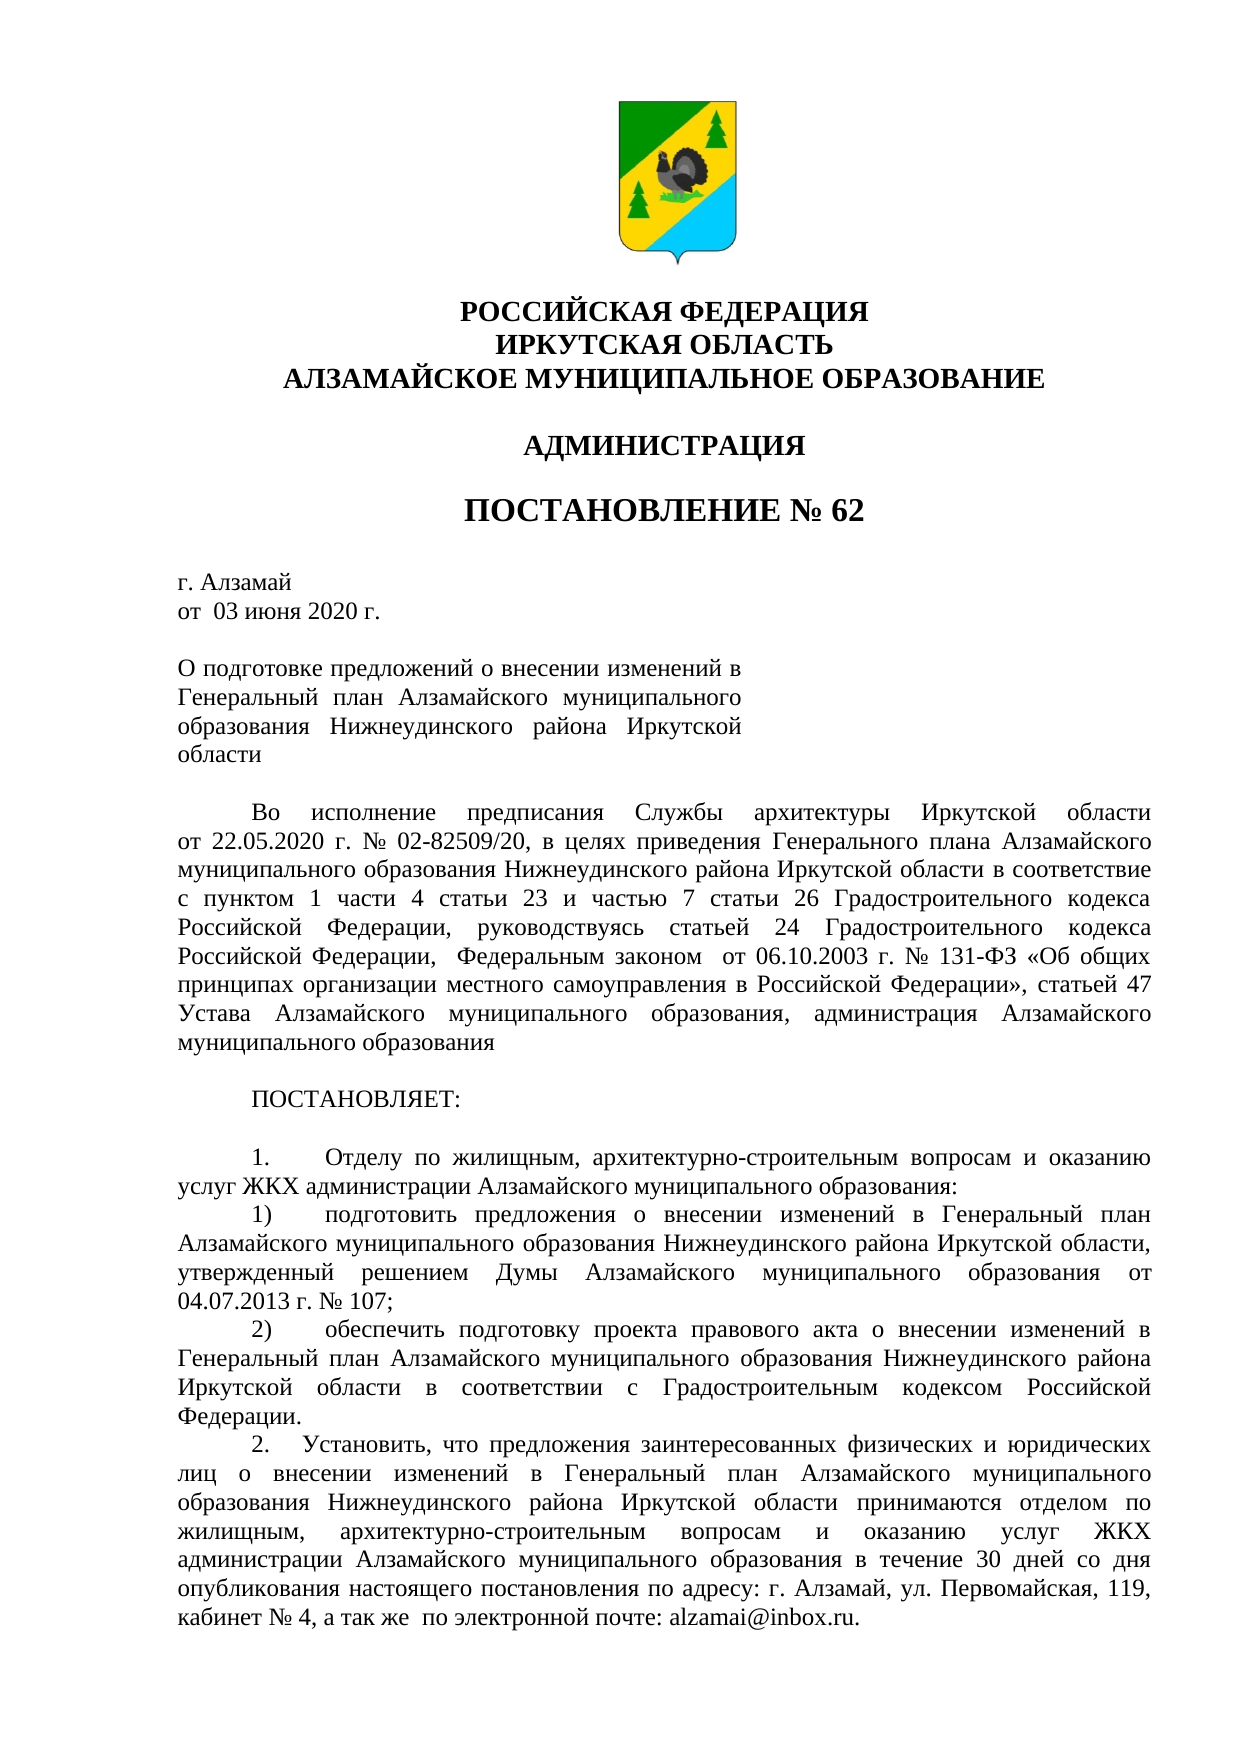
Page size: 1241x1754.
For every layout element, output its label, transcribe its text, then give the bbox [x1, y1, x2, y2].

text г. Алзамай [177, 567, 1152, 596]
text ПОСТАНОВЛЕНИЕ № 62 [177, 490, 1152, 529]
list Отделу по жилищным, архитектурно-строительным вопросам и оказанию услуг ЖКХ администрации Алзамайского муниципального образования: [177, 1142, 1152, 1199]
text АДМИНИСТРАЦИЯ [177, 428, 1152, 462]
text от 03 июня 2020 г. [177, 596, 1152, 624]
text РОССИЙСКАЯ ФЕДЕРАЦИЯ [177, 294, 1152, 327]
text АЛЗАМАЙСКОЕ МУНИЦИПАЛЬНОЕ ОБРАЗОВАНИЕ [177, 361, 1152, 394]
list обеспечить подготовку проекта правового акта о внесении изменений в Генеральный план Алзамайского муниципального образования Нижнеудинского района Иркутской области в соответствии с Градостроительным кодексом Российской Федерации. [177, 1314, 1152, 1429]
list подготовить предложения о внесении изменений в Генеральный план Алзамайского муниципального образования Нижнеудинского района Иркутской области, утвержденный решением Думы Алзамайского муниципального образования от 04.07.2013 г. № 107; [177, 1199, 1152, 1314]
table_header О подготовке предложений о внесении изменений в Генеральный план Алзамайского муниципального образования Нижнеудинского района Иркутской области [166, 653, 753, 768]
text ПОСТАНОВЛЯЕТ: [177, 1084, 1152, 1113]
list 2. Установить, что предложения заинтересованных физических и юридических лиц о внесении изменений в Генеральный план Алзамайского муниципального образования Нижнеудинского района Иркутской области принимаются отделом по жилищным, архитектурно-строительным вопросам и оказанию услуг ЖКХ администрации Алзамайского муниципального образования в течение 30 дней со дня опубликования настоящего постановления по адресу: г. Алзамай, ул. Первомайская, 119, кабинет № 4, а так же по электронной почте: alzamai@inbox.ru. [177, 1429, 1152, 1631]
picture [614, 88, 740, 266]
text ИРКУТСКАЯ ОБЛАСТЬ [177, 327, 1152, 361]
text Во исполнение предписания Службы архитектуры Иркутской области от 22.05.2020 г. № 02-82509/20, в целях приведения Генерального плана Алзамайского муниципального образования Нижнеудинского района Иркутской области в соответствие с пунктом 1 части 4 статьи 23 и частью 7 статьи 26 Градостроительного кодекса Российской Федерации, руководствуясь статьей 24 Градостроительного кодекса Российской Федерации, Федеральным законом от 06.10.2003 г. № 131-ФЗ «Об общих принципах организации местного самоуправления в Российской Федерации», статьей 47 Устава Алзамайского муниципального образования, администрация Алзамайского муниципального образования [177, 797, 1152, 1056]
